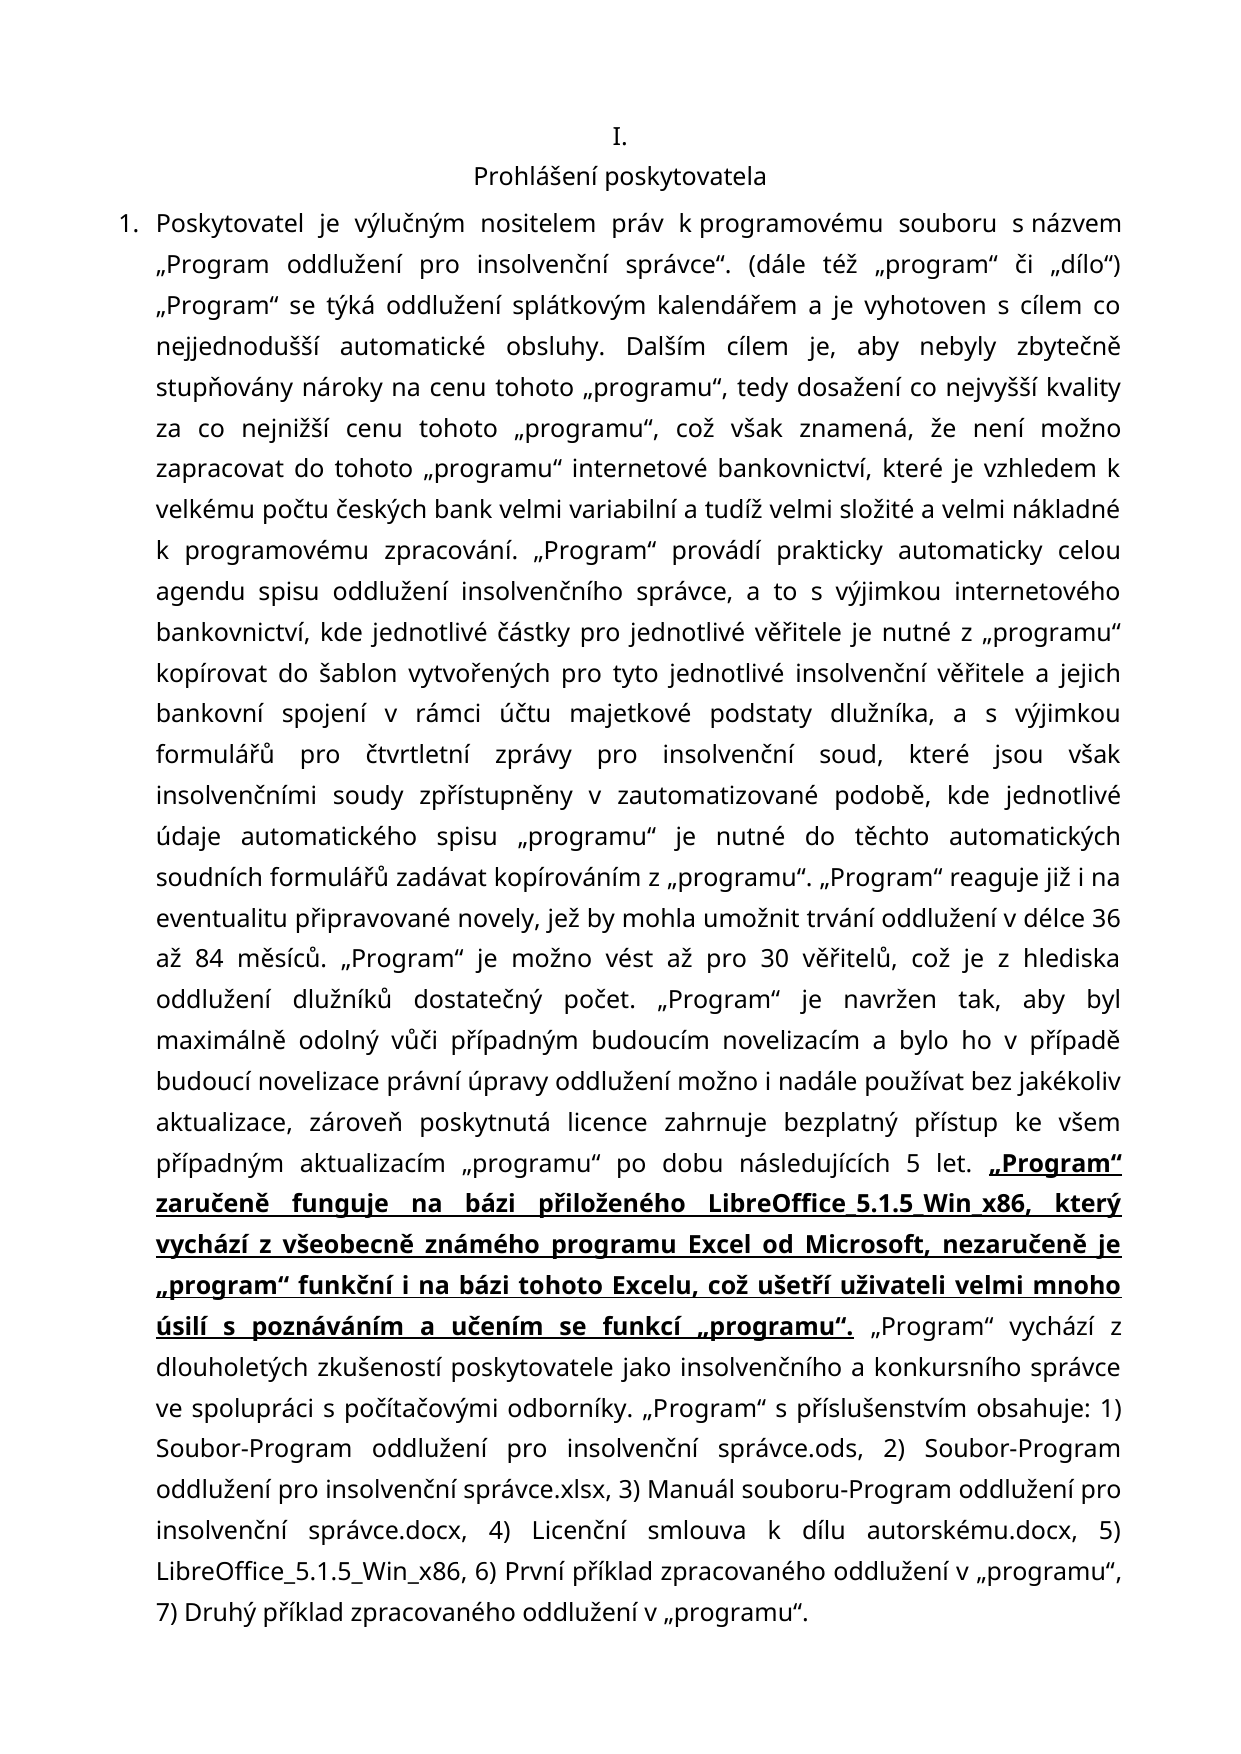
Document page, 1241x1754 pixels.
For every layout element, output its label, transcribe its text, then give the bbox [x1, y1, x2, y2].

text 1. Poskytovatel je výlučným nositelem práv k programovému souboru s názvem „Program oddlužení pro insolvenční správce“. (dále též „program“ či „dílo“) „Program“ se týká oddlužení splátkovým kalendářem a je vyhotoven s cílem co nejjednodušší automatické obsluhy. Dalším cílem je, aby nebyly zbytečně stupňovány nároky na cenu tohoto „programu“, tedy dosažení co nejvyšší kvality za co nejnižší cenu tohoto „programu“, což však znamená, že není možno zapracovat do tohoto „programu“ internetové bankovnictví, které je vzhledem k velkému počtu českých bank velmi variabilní a tudíž velmi složité a velmi nákladné k programovému zpracování. „Program“ provádí prakticky automaticky celou agendu spisu oddlužení insolvenčního správce, a to s výjimkou internetového bankovnictví, kde jednotlivé částky pro jednotlivé věřitele je nutné z „programu“ kopírovat do šablon vytvořených pro tyto jednotlivé insolvenční věřitele a jejich bankovní spojení v rámci účtu majetkové podstaty dlužníka, a s výjimkou formulářů pro čtvrtletní zprávy pro insolvenční soud, které jsou však insolvenčními soudy zpřístupněny v zautomatizované podobě, kde jednotlivé údaje automatického spisu „programu“ je nutné do těchto automatických soudních formulářů zadávat kopírováním z „programu“. „Program“ reaguje již i na eventualitu připravované novely, jež by mohla umožnit trvání oddlužení v délce 36 až 84 měsíců. „Program“ je možno vést až pro 30 věřitelů, což je z hlediska oddlužení dlužníků dostatečný počet. „Program“ je navržen tak, aby byl maximálně odolný vůči případným budoucím novelizacím a bylo ho v případě budoucí novelizace právní úpravy oddlužení možno i nadále používat bez jakékoliv aktualizace, zároveň poskytnutá licence zahrnuje bezplatný přístup ke všem případným aktualizacím „programu“ po dobu následujících 5 let. „Program“ zaručeně funguje na bázi přiloženého LibreOffice_5.1.5_Win_x86, který vychází z všeobecně známého programu Excel od Microsoft, nezaručeně je „program“ funkční i na bázi tohoto Excelu, což ušetří uživateli velmi mnoho úsilí s poznáváním a učením se funkcí „programu“. „Program“ vychází z dlouholetých zkušeností poskytovatele jako insolvenčního a konkursního správce ve spolupráci s počítačovými odborníky. „Program“ s příslušenstvím obsahuje: 1) Soubor-Program oddlužení pro insolvenční správce.ods, 2) Soubor-Program oddlužení pro insolvenční správce.xlsx, 3) Manuál souboru-Program oddlužení pro insolvenční správce.docx, 4) Licenční smlouva k dílu autorskému.docx, 5) LibreOffice_5.1.5_Win_x86, 6) První příklad zpracovaného oddlužení v „programu“, 7) Druhý příklad zpracovaného oddlužení v „programu“. [118, 206, 1122, 1628]
text I. Prohlášení poskytovatela [118, 118, 1122, 193]
